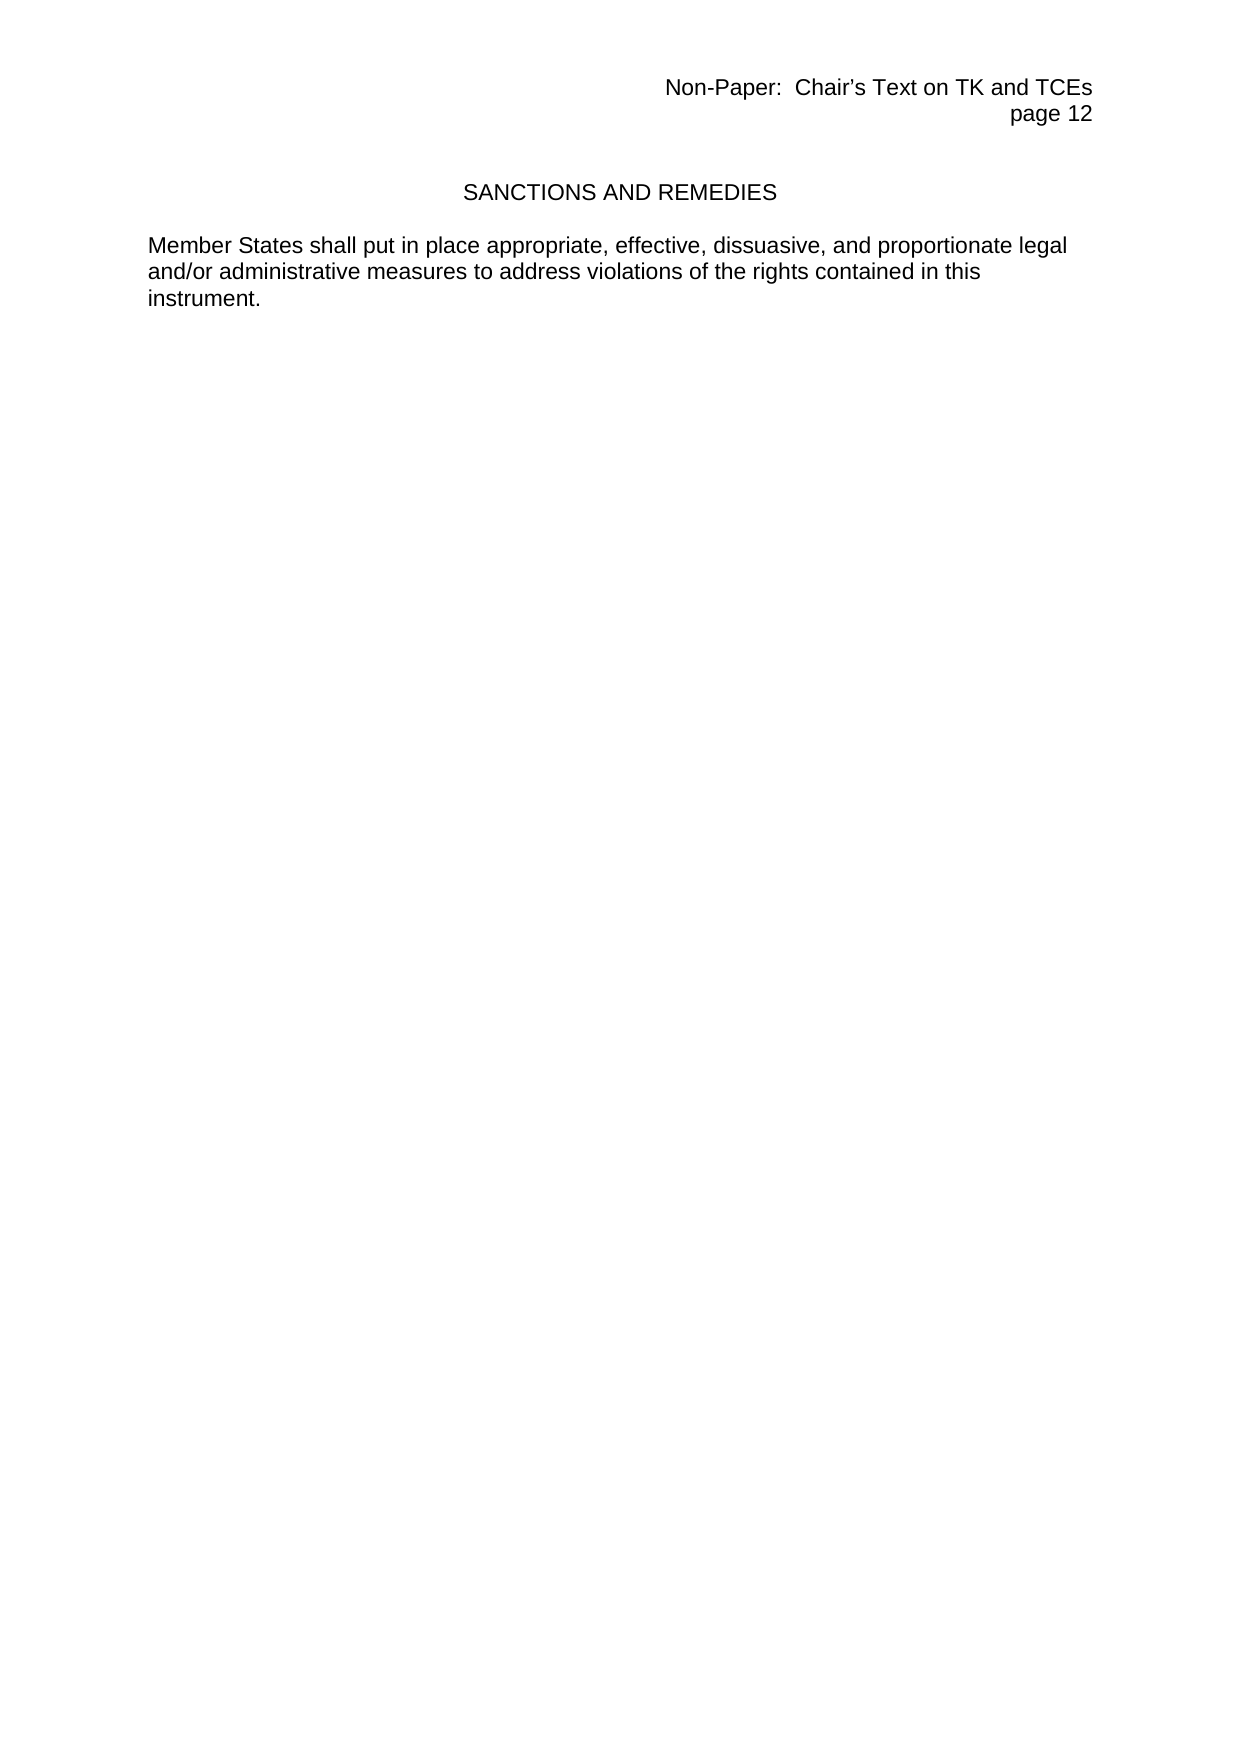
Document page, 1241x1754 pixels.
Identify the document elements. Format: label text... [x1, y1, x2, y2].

text Member States shall put in place appropriate, effective, dissuasive, and proportionate legal and/or administrative measures to address violations of the rights contained in this instrument. [148, 232, 1093, 311]
text SANCTIONS AND REMEDIES [148, 179, 1093, 206]
